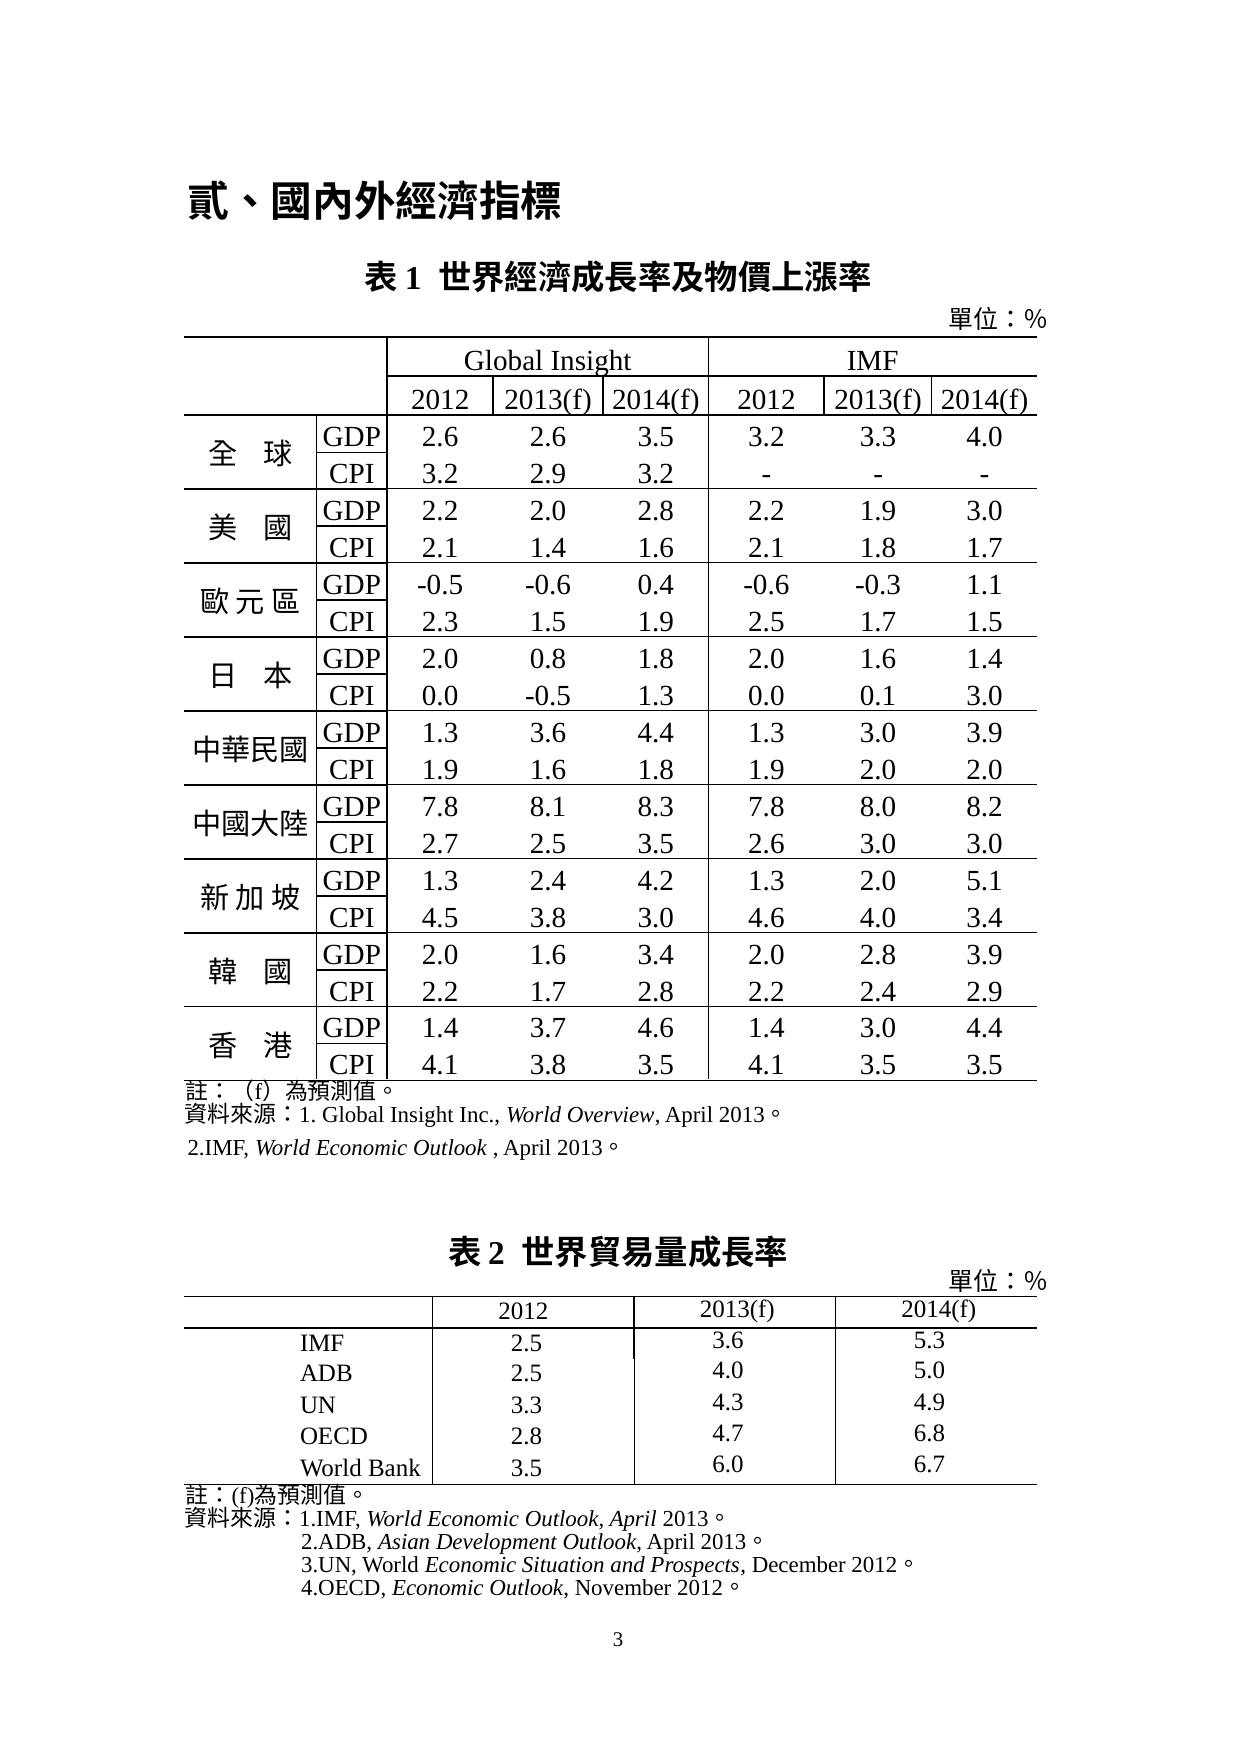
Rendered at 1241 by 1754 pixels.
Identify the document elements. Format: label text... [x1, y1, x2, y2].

table_cell 4.0 [824, 895, 932, 932]
table_cell 2.6 [388, 416, 493, 451]
table_cell 1.3 [709, 711, 824, 747]
table_cell 歐 元 區 [184, 564, 316, 636]
table_cell 3.2 [603, 451, 708, 488]
table_cell 2.9 [493, 451, 603, 488]
table_cell 5.1 [932, 859, 1037, 895]
table_cell 8.3 [603, 785, 708, 821]
text 註：（f）為預測值。 [164, 1081, 1048, 1104]
table_cell 4.0 [932, 416, 1037, 451]
table_cell 4.1 [709, 1043, 824, 1079]
table_cell 2.5 [433, 1359, 634, 1390]
table_cell 1.3 [388, 711, 493, 747]
table_cell 1.5 [493, 599, 603, 636]
table_cell -0.3 [824, 563, 932, 599]
table_cell -0.5 [493, 673, 603, 710]
table_cell 1.4 [932, 637, 1037, 673]
table_cell GDP [317, 416, 386, 451]
table_cell -0.5 [388, 563, 493, 599]
text 資料來源：1. Global Insight Inc., World Overview, April 2013。 [161, 1104, 1048, 1127]
table_cell 4.6 [603, 1007, 708, 1042]
table_cell 5.3 [836, 1329, 1037, 1358]
table_cell 1.4 [493, 525, 603, 562]
table_cell 0.0 [709, 673, 824, 710]
table_cell 3.0 [824, 821, 932, 858]
table_cell GDP [317, 934, 386, 969]
table_header [184, 1297, 432, 1327]
table_cell 6.8 [836, 1421, 1037, 1453]
table_cell 3.5 [433, 1453, 634, 1484]
table_cell 2.6 [709, 821, 824, 858]
table_cell 2.8 [824, 933, 932, 969]
table_cell 8.2 [932, 785, 1037, 821]
table_cell 7.8 [709, 785, 824, 821]
table_cell 4.3 [635, 1390, 835, 1421]
table_cell 2.5 [493, 821, 603, 858]
table_cell 2.2 [388, 969, 493, 1006]
text 單位：％ [187, 1271, 1048, 1296]
table_cell 3.7 [493, 1007, 603, 1042]
table_cell 3.8 [493, 1043, 603, 1079]
table_cell 8.1 [493, 785, 603, 821]
table_header 2012 [433, 1297, 633, 1327]
table_cell 2012 [388, 377, 492, 414]
table_cell 2013(f) [825, 377, 931, 414]
table_cell OECD [184, 1421, 432, 1453]
table_cell 2014(f) [604, 377, 708, 414]
table_cell IMF [184, 1329, 432, 1358]
table_cell 1.8 [603, 637, 708, 673]
table_cell 1.6 [493, 933, 603, 969]
table_cell 1.9 [388, 747, 493, 784]
table_cell CPI [317, 675, 386, 710]
table_cell 美 國 [184, 490, 316, 562]
table_cell 0.8 [493, 637, 603, 673]
table_cell 2.0 [709, 637, 824, 673]
table_cell 全 球 [184, 416, 316, 488]
table_cell 4.0 [635, 1359, 835, 1390]
text 表1 世界經濟成長率及物價上漲率 [187, 251, 1048, 299]
table_cell -0.6 [493, 563, 603, 599]
table_cell 1.9 [709, 747, 824, 784]
table_cell 3.5 [824, 1043, 932, 1079]
table_cell GDP [317, 786, 386, 821]
table_cell 1.3 [603, 673, 708, 710]
table_cell 3.0 [932, 821, 1037, 858]
table_cell 1.6 [824, 637, 932, 673]
table_cell 1.1 [932, 563, 1037, 599]
table_cell 1.7 [493, 969, 603, 1006]
table_header [184, 338, 386, 414]
table_cell 1.4 [709, 1007, 824, 1042]
table_cell 2.1 [388, 525, 493, 562]
table_cell GDP [317, 860, 386, 895]
table_cell GDP [317, 638, 386, 673]
table_cell 3.5 [603, 821, 708, 858]
table_cell 8.0 [824, 785, 932, 821]
table_header Global Insight [388, 338, 708, 375]
text 註：(f)為預測值。 [164, 1485, 1048, 1508]
text 資料來源：1.IMF, World Economic Outlook, April 2013。 [161, 1508, 1048, 1531]
table_cell 3.0 [824, 711, 932, 747]
table_cell 1.5 [932, 599, 1037, 636]
text 表2 世界貿易量成長率 [187, 1239, 1048, 1271]
table_cell ADB [184, 1359, 432, 1390]
table_cell 0.1 [824, 673, 932, 710]
table_cell 1.4 [388, 1007, 493, 1042]
table_header 2013(f) [635, 1297, 835, 1327]
table_cell 1.9 [603, 599, 708, 636]
table_cell 2013(f) [494, 377, 602, 414]
table_cell 2.8 [603, 489, 708, 525]
table_cell 4.7 [635, 1421, 835, 1453]
table_cell 2.0 [824, 859, 932, 895]
table_cell 3.9 [932, 711, 1037, 747]
table_cell 韓 國 [184, 934, 316, 1006]
table_cell 4.4 [603, 711, 708, 747]
text 單位：％ [187, 299, 1048, 336]
table_cell 3.0 [824, 1007, 932, 1042]
table_cell CPI [317, 897, 386, 932]
text 2.ADB, Asian Development Outlook, April 2013。 [295, 1531, 1048, 1554]
table_cell 2.4 [493, 859, 603, 895]
table_cell 新 加 坡 [184, 860, 316, 932]
table_cell 0.0 [388, 673, 493, 710]
table_cell 3.3 [824, 416, 932, 451]
table_cell World Bank [184, 1453, 432, 1484]
table_cell 3.0 [932, 673, 1037, 710]
table_cell 4.1 [388, 1043, 493, 1079]
table_cell 2.0 [388, 637, 493, 673]
table_cell 2.5 [433, 1329, 633, 1358]
table_cell 2.5 [709, 599, 824, 636]
table_cell GDP [317, 490, 386, 525]
table_cell 3.4 [603, 933, 708, 969]
table_cell 2012 [709, 377, 823, 414]
table_cell 2.3 [388, 599, 493, 636]
table_cell 2.8 [603, 969, 708, 1006]
table_cell 4.5 [388, 895, 493, 932]
table_cell 6.7 [836, 1453, 1037, 1484]
subtitle 貳、國內外經濟指標 [187, 161, 1048, 236]
table_cell 2.0 [709, 933, 824, 969]
table_cell CPI [317, 527, 386, 562]
table_cell CPI [317, 453, 386, 488]
table_cell 2.9 [932, 969, 1037, 1006]
table_cell - [932, 451, 1037, 488]
table_cell 0.4 [603, 563, 708, 599]
table_cell 3.6 [493, 711, 603, 747]
table_cell GDP [317, 712, 386, 747]
table_cell 1.7 [932, 525, 1037, 562]
table_cell 1.9 [824, 489, 932, 525]
table_cell 中華民國 [184, 712, 316, 784]
table_cell 2.1 [709, 525, 824, 562]
table_cell 1.6 [493, 747, 603, 784]
table_cell 1.8 [603, 747, 708, 784]
table_cell - [709, 451, 824, 488]
table_cell CPI [317, 601, 386, 636]
table_cell 2.8 [433, 1421, 634, 1453]
table_cell 香 港 [184, 1007, 316, 1079]
table_cell 3.5 [603, 1043, 708, 1079]
table_cell 3.2 [709, 416, 824, 451]
table_cell 2.7 [388, 821, 493, 858]
table_cell UN [184, 1390, 432, 1421]
table_header 2014(f) [836, 1297, 1037, 1327]
table_cell CPI [317, 823, 386, 858]
table_cell 2.2 [388, 489, 493, 525]
table_cell 3.6 [635, 1329, 835, 1358]
table_cell 1.7 [824, 599, 932, 636]
table_cell 3.4 [932, 895, 1037, 932]
table_cell 5.0 [836, 1359, 1037, 1390]
table_cell 7.8 [388, 785, 493, 821]
table_cell 2.0 [932, 747, 1037, 784]
table_cell GDP [317, 564, 386, 599]
table_cell 2.0 [388, 933, 493, 969]
table_cell 2.6 [493, 416, 603, 451]
table_cell 1.3 [709, 859, 824, 895]
table_cell 3.5 [603, 416, 708, 451]
table_cell 2.4 [824, 969, 932, 1006]
table_header IMF [709, 338, 1037, 375]
table_cell 2.2 [709, 969, 824, 1006]
table_cell 2014(f) [932, 377, 1037, 414]
text 3.UN, World Economic Situation and Prospects, December 2012。 [295, 1554, 1048, 1577]
text 2.IMF, World Economic Outlook , April 2013。 [187, 1127, 1048, 1164]
table_cell 4.4 [932, 1007, 1037, 1042]
table_cell 4.9 [836, 1390, 1037, 1421]
table_cell 2.0 [493, 489, 603, 525]
table_cell 1.6 [603, 525, 708, 562]
table_cell CPI [317, 749, 386, 784]
table_cell 6.0 [635, 1453, 835, 1484]
table_cell 2.2 [709, 489, 824, 525]
table_cell 中國大陸 [184, 786, 316, 858]
table_cell CPI [317, 1044, 386, 1079]
table_cell 3.0 [603, 895, 708, 932]
text 4.OECD, Economic Outlook, November 2012。 [295, 1577, 1048, 1600]
table_cell 4.2 [603, 859, 708, 895]
table_cell -0.6 [709, 563, 824, 599]
table_cell 日 本 [184, 638, 316, 710]
table_cell GDP [317, 1007, 386, 1042]
table_cell CPI [317, 971, 386, 1006]
table_cell 4.6 [709, 895, 824, 932]
table_cell 3.5 [932, 1043, 1037, 1079]
table_cell 1.3 [388, 859, 493, 895]
table_cell 3.3 [433, 1390, 634, 1421]
table_cell 3.8 [493, 895, 603, 932]
table_cell 3.9 [932, 933, 1037, 969]
table_cell 2.0 [824, 747, 932, 784]
table_cell - [824, 451, 932, 488]
table_cell 3.0 [932, 489, 1037, 525]
table_cell 1.8 [824, 525, 932, 562]
table_cell 3.2 [388, 451, 493, 488]
